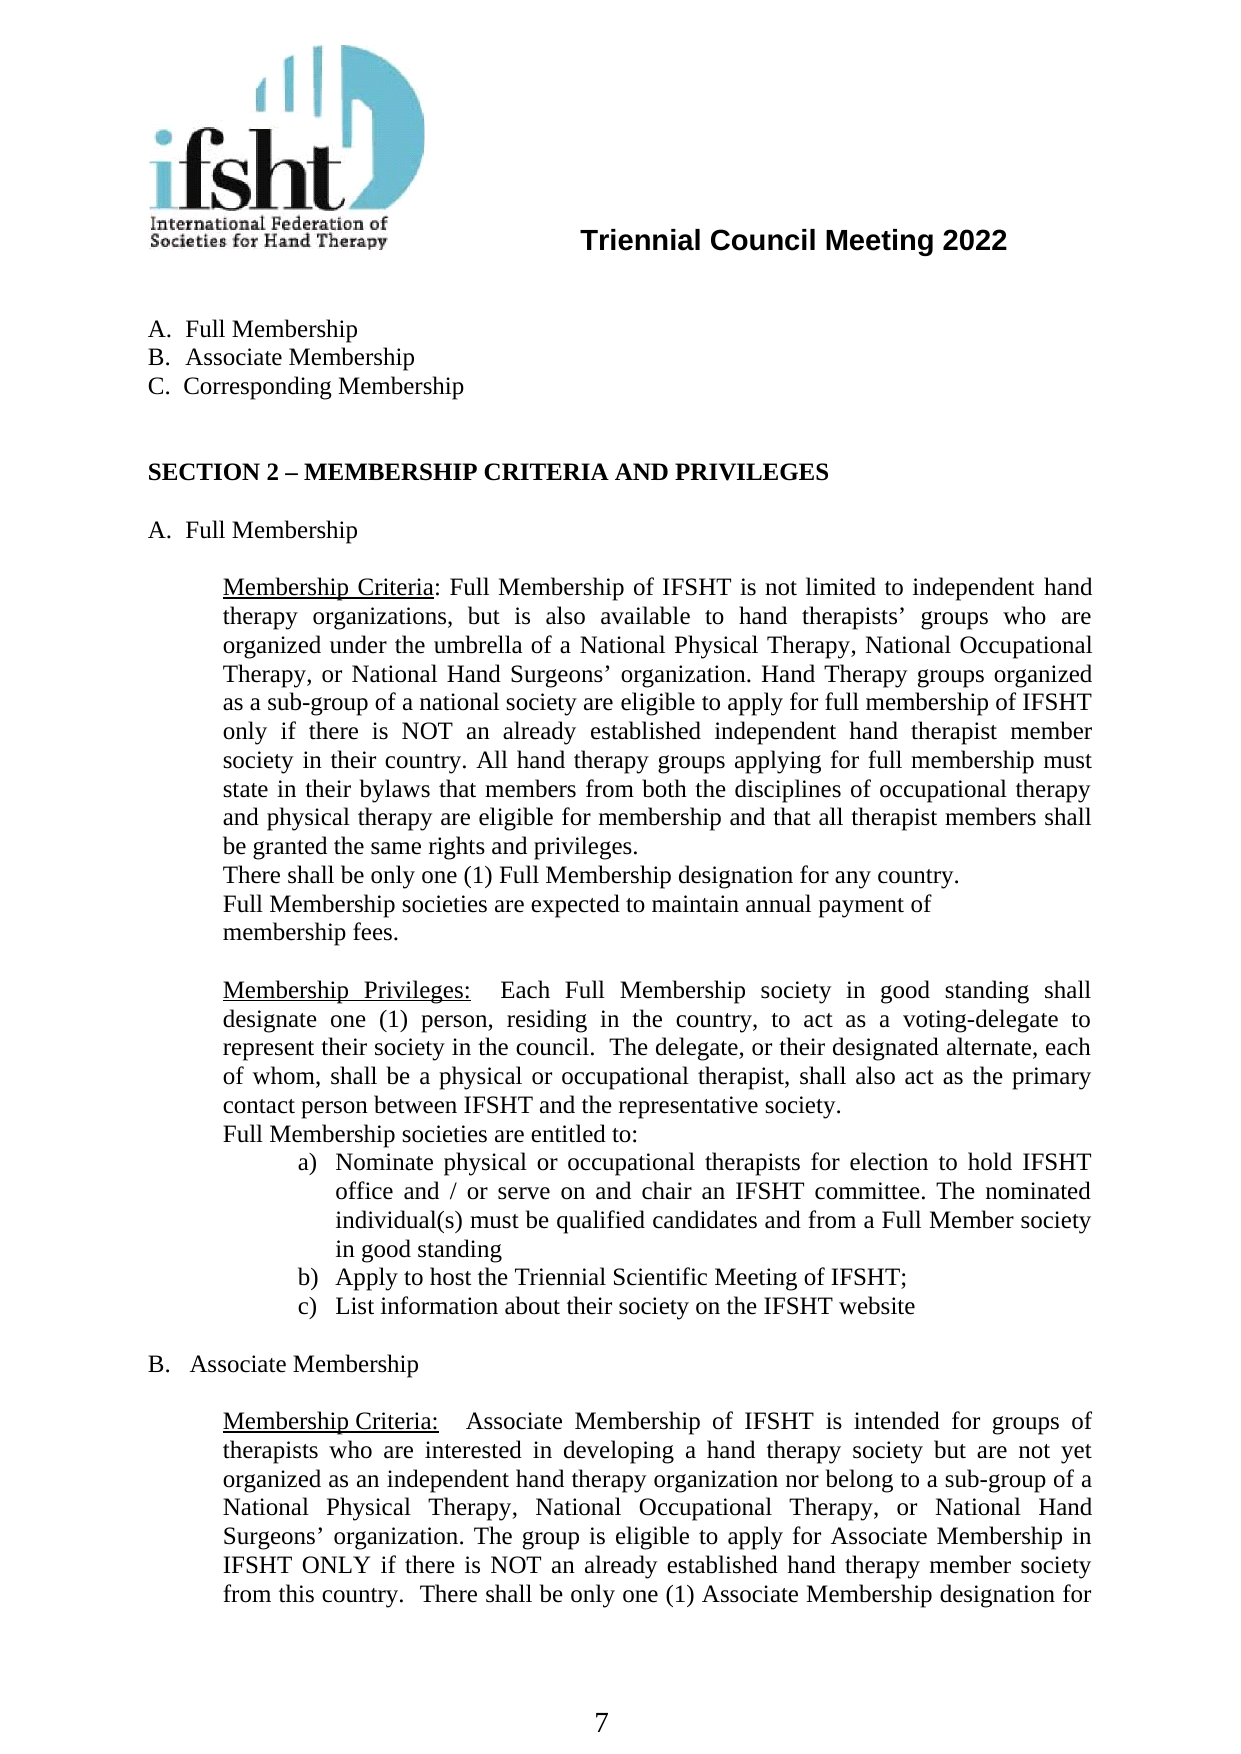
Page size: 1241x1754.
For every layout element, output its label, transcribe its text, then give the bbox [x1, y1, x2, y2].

list Apply to host the Triennial Scientific Meeting of IFSHT; [298, 1262, 1092, 1291]
list List information about their society on the IFSHT website [298, 1291, 1092, 1320]
text membership fees. [148, 917, 1092, 946]
text Membership Criteria: Full Membership of IFSHT is not limited to independent hand therapy organizations, but is also available to hand therapists’ groups who are organized under the umbrella of a National Physical Therapy, National Occupational Therapy, or National Hand Surgeons’ organization. Hand Therapy groups organized as a sub-group of a national society are eligible to apply for full membership of IFSHT only if there is NOT an already established independent hand therapist member society in their country. All hand therapy groups applying for full membership must state in their bylaws that members from both the disciplines of occupational therapy and physical therapy are eligible for membership and that all therapist members shall be granted the same rights and privileges. [223, 572, 1092, 860]
subtitle B. Associate Membership [148, 1349, 1092, 1377]
subtitle C. Corresponding Membership [148, 371, 1092, 400]
text There shall be only one (1) Full Membership designation for any country. [148, 860, 1092, 889]
subtitle Membership Privileges: Each Full Membership society in good standing shall designate one (1) person, residing in the country, to act as a voting-delegate to represent their society in the council. The delegate, or their designated alternate, each of whom, shall be a physical or occupational therapist, shall also act as the primary contact person between IFSHT and the representative society. [223, 975, 1092, 1119]
text Full Membership societies are expected to maintain annual payment of [148, 889, 1092, 917]
subtitle Full Membership [148, 314, 1092, 342]
subtitle Full Membership societies are entitled to: [185, 1119, 1092, 1147]
subtitle Associate Membership [148, 342, 1092, 371]
picture [147, 45, 427, 250]
subtitle Nominate physical or occupational therapists for election to hold IFSHT office and / or serve on and chair an IFSHT committee. The nominated individual(s) must be qualified candidates and from a Full Member society in good standing [298, 1147, 1092, 1262]
subtitle SECTION 2 – MEMBERSHIP CRITERIA AND PRIVILEGES [148, 457, 1092, 486]
subtitle Full Membership [148, 515, 1092, 544]
